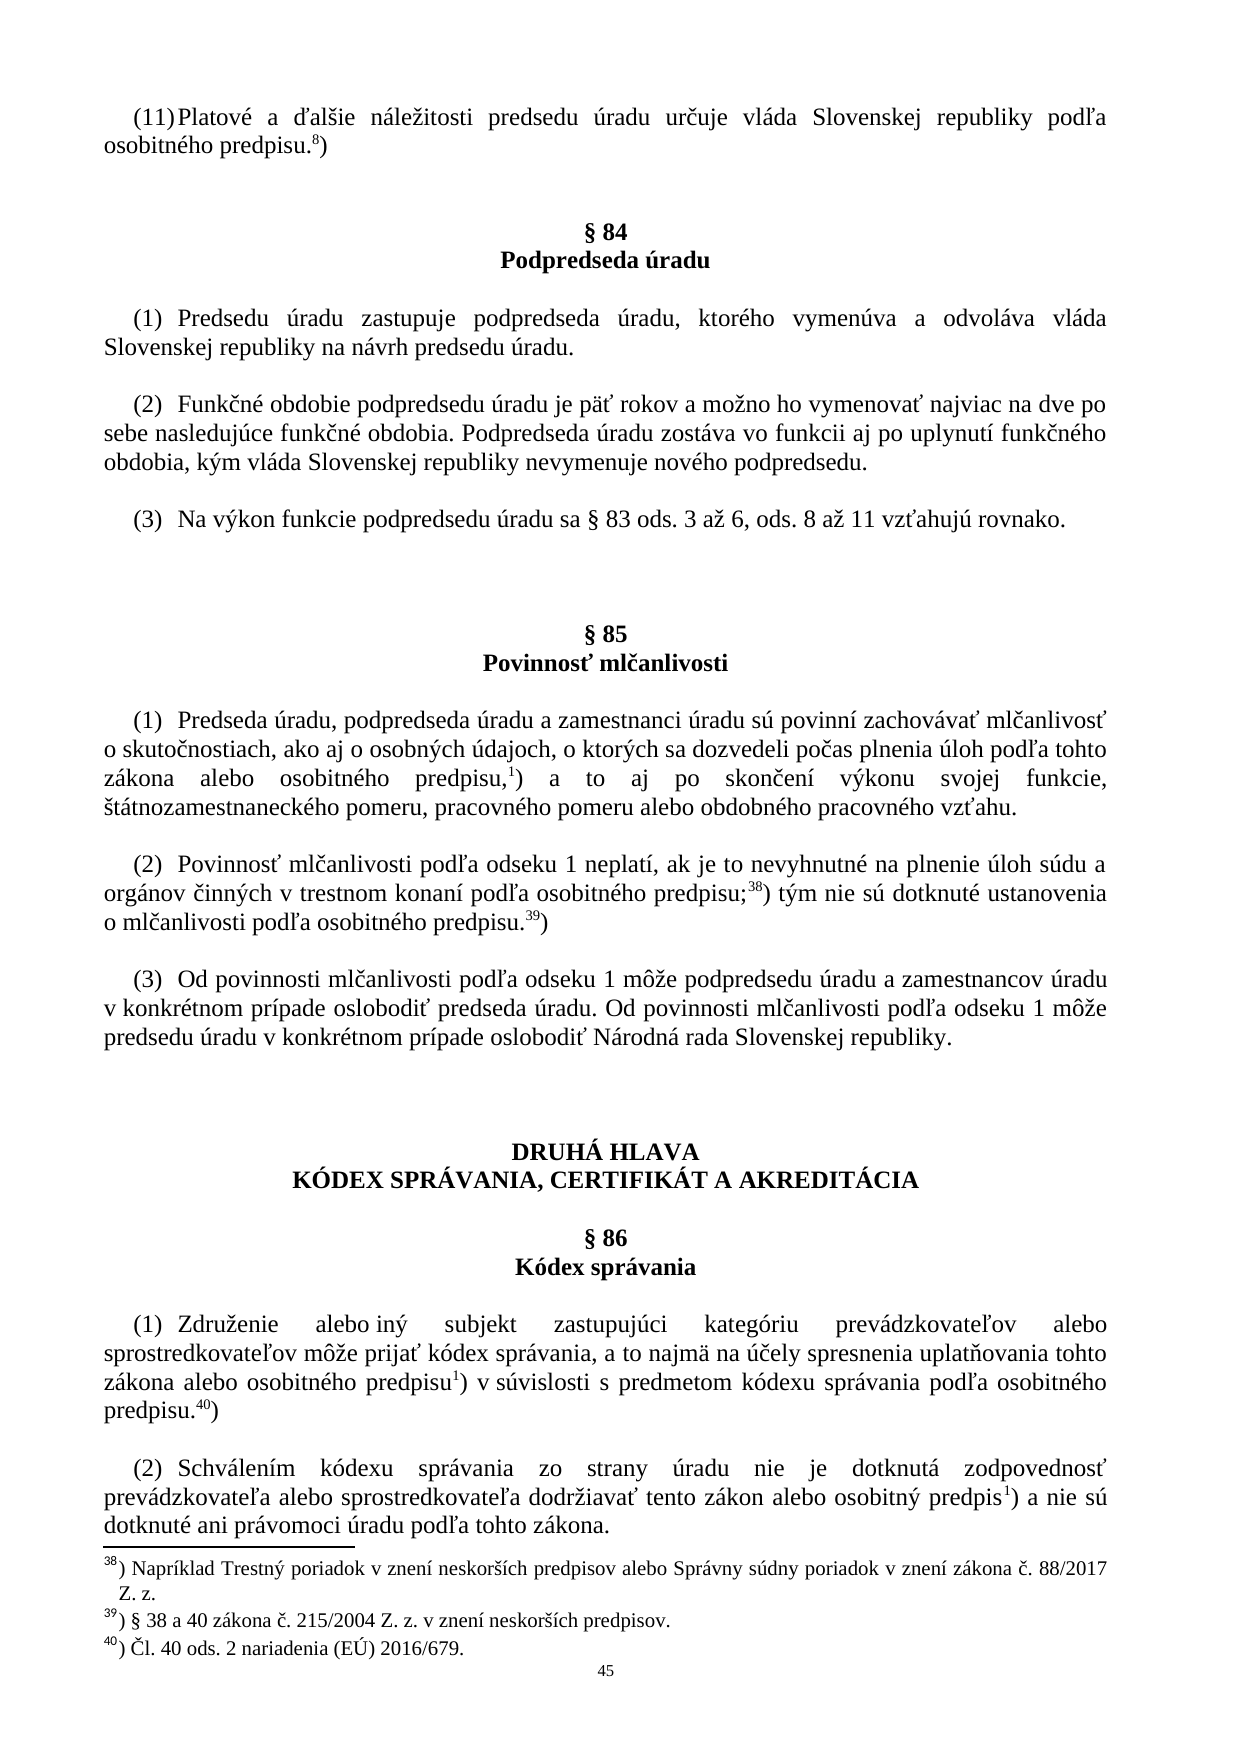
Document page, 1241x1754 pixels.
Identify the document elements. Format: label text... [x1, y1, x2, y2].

list Funkčné obdobie podpredsedu úradu je päť rokov a možno ho vymenovať najviac na dve po sebe nasledujúce funkčné obdobia. Podpredseda úradu zostáva vo funkcii aj po uplynutí funkčného obdobia, kým vláda Slovenskej republiky nevymenuje nového podpredsedu. [103, 389, 1107, 476]
list Na výkon funkcie podpredsedu úradu sa § 83 ods. 3 až 6, ods. 8 až 11 vzťahujú rovnako. [103, 504, 1107, 533]
list Od povinnosti mlčanlivosti podľa odseku 1 môže podpredsedu úradu a zamestnancov úradu v konkrétnom prípade oslobodiť predseda úradu. Od povinnosti mlčanlivosti podľa odseku 1 môže predsedu úradu v konkrétnom prípade oslobodiť Národná rada Slovenskej republiky. [103, 964, 1107, 1051]
list Predseda úradu, podpredseda úradu a zamestnanci úradu sú povinní zachovávať mlčanlivosť o skutočnostiach, ako aj o osobných údajoch, o ktorých sa dozvedeli počas plnenia úloh podľa tohto zákona alebo osobitného predpisu,1) a to aj po skončení výkonu svojej funkcie, štátnozamestnaneckého pomeru, pracovného pomeru alebo obdobného pracovného vzťahu. [103, 706, 1107, 821]
subtitle Podpredseda úradu [103, 246, 1107, 274]
list Platové a ďalšie náležitosti predsedu úradu určuje vláda Slovenskej republiky podľa osobitného predpisu.8) [103, 102, 1107, 159]
list Združenie alebo iný subjekt zastupujúci kategóriu prevádzkovateľov alebo sprostredkovateľov môže prijať kódex správania, a to najmä na účely spresnenia uplatňovania tohto zákona alebo osobitného predpisu1) v súvislosti s predmetom kódexu správania podľa osobitného predpisu.) [103, 1309, 1107, 1424]
list Schválením kódexu správania zo strany úradu nie je dotknutá zodpovednosť prevádzkovateľa alebo sprostredkovateľa dodržiavať tento zákon alebo osobitný predpis1) a nie sú dotknuté ani právomoci úradu podľa tohto zákona. [103, 1453, 1107, 1539]
list Predsedu úradu zastupuje podpredseda úradu, ktorého vymenúva a odvoláva vláda Slovenskej republiky na návrh predsedu úradu. [103, 303, 1107, 361]
subtitle DRUHÁ HLAVA [103, 1137, 1107, 1166]
subtitle Kódex správania [103, 1252, 1107, 1281]
subtitle Povinnosť mlčanlivosti [103, 648, 1107, 677]
subtitle KÓDEX SPRÁVANIA, CERTIFIKÁT A AKREDITÁCIA [103, 1166, 1107, 1194]
list Povinnosť mlčanlivosti podľa odseku 1 neplatí, ak je to nevyhnutné na plnenie úloh súdu a orgánov činných v trestnom konaní podľa osobitného predpisu;) tým nie sú dotknuté ustanovenia o mlčanlivosti podľa osobitného predpisu.) [103, 849, 1107, 936]
